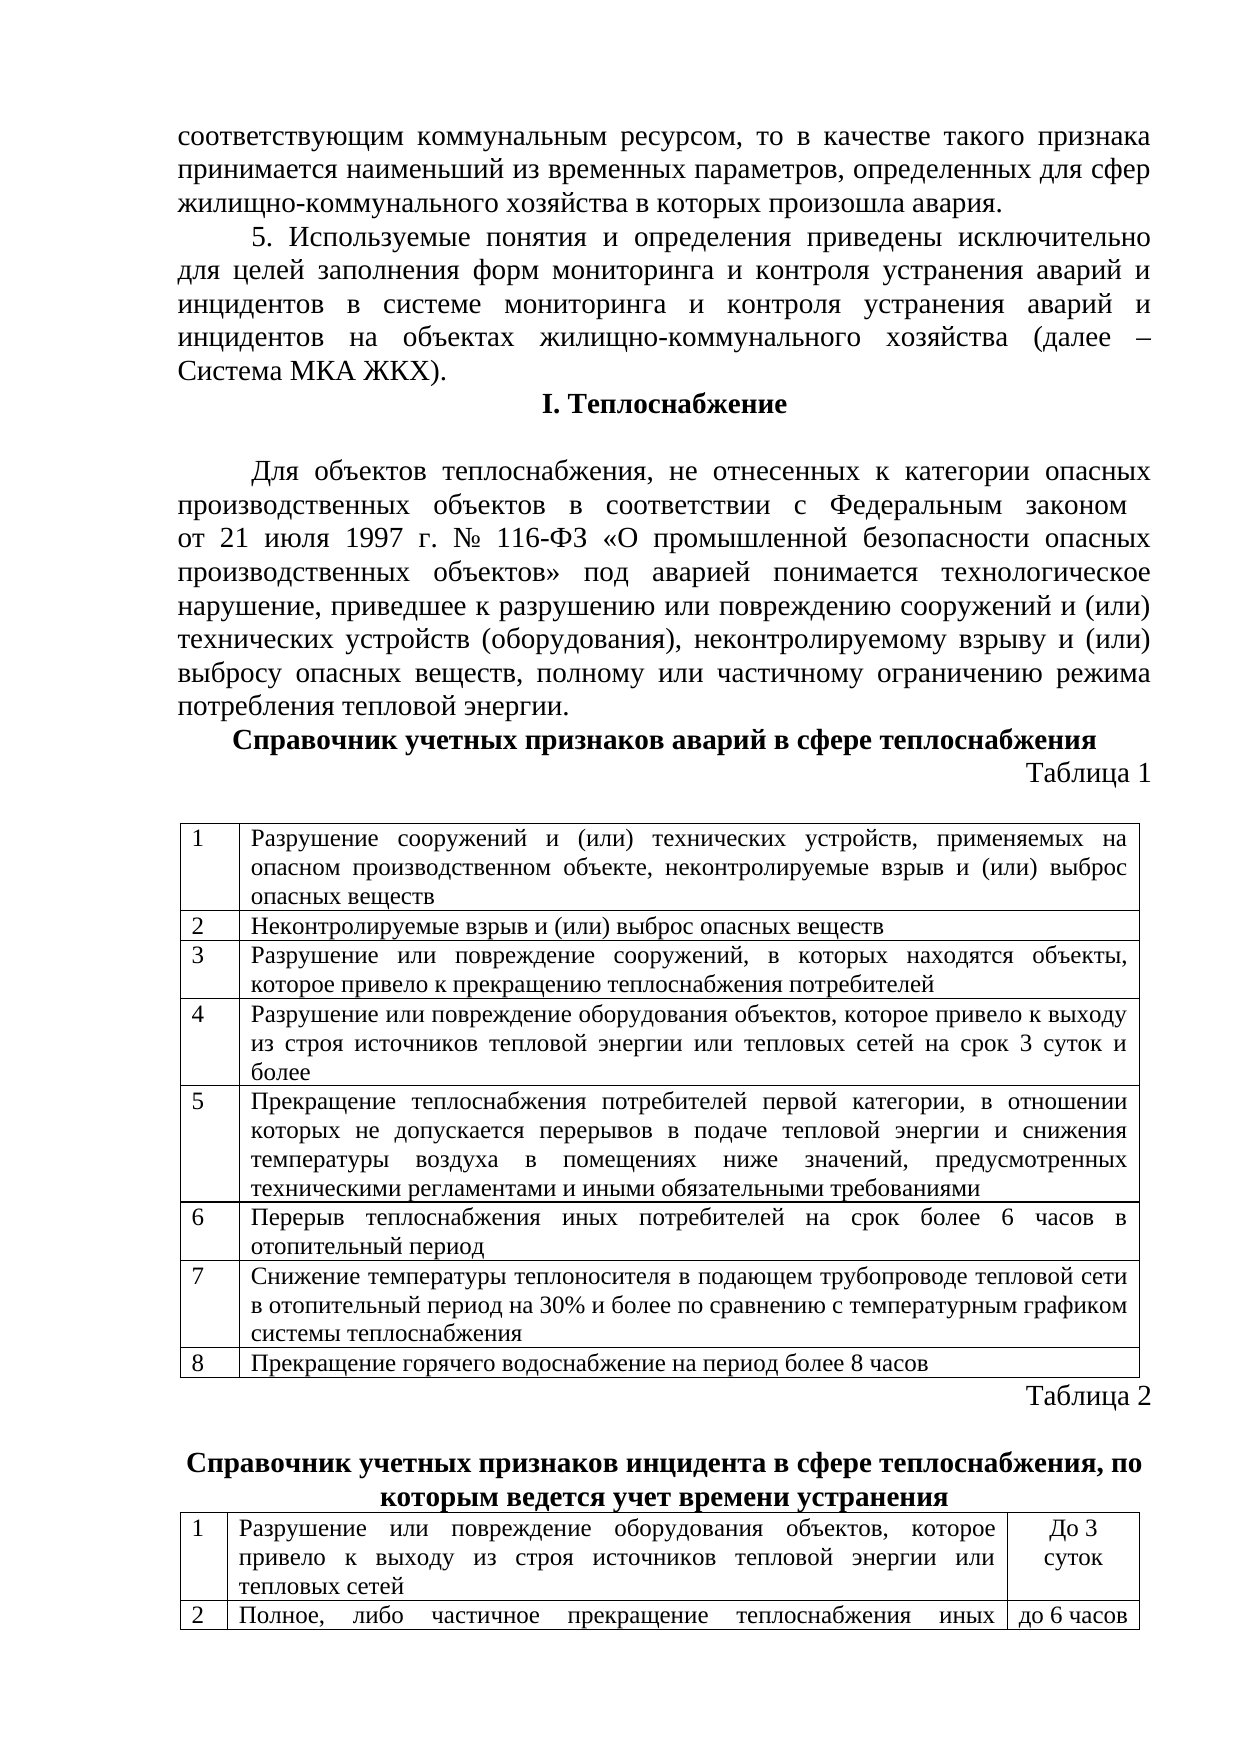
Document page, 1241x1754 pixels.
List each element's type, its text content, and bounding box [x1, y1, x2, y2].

table_header 1 [181, 824, 239, 910]
table_cell Неконтролируемые взрыв и (или) выброс опасных веществ [240, 911, 1139, 939]
table_cell Разрушение или повреждение сооружений, в которых находятся объекты, которое привело к прекращению теплоснабжения потребителей [240, 941, 1139, 998]
text I. Теплоснабжение [177, 386, 1152, 420]
text Для объектов теплоснабжения, не отнесенных к категории опасных производственных объектов в соответствии с Федеральным законом от 21 июля 1997 г. № 116-ФЗ «О промышленной безопасности опасных производственных объектов» под аварией понимается технологическое нарушение, приведшее к разрушению или повреждению сооружений и (или) технических устройств (оборудования), неконтролируемому взрыву и (или) выбросу опасных веществ, полному или частичному ограничению режима потребления тепловой энергии. [177, 453, 1152, 722]
table_cell до 6 часов [1008, 1601, 1139, 1629]
table_cell 2 [181, 911, 239, 939]
table_cell Прекращение теплоснабжения потребителей первой категории, в отношении которых не допускается перерывов в подаче тепловой энергии и снижения температуры воздуха в помещениях ниже значений, предусмотренных техническими регламентами и иными обязательными требованиями [240, 1086, 1139, 1201]
table_cell 8 [181, 1348, 239, 1377]
text Справочник учетных признаков аварий в сфере теплоснабжения [177, 722, 1152, 755]
table_cell Разрушение или повреждение оборудования объектов, которое привело к выходу из строя источников тепловой энергии или тепловых сетей на срок 3 суток и более [240, 999, 1139, 1085]
text Справочник учетных признаков инцидента в сфере теплоснабжения, по которым ведется учет времени устранения [177, 1445, 1152, 1512]
table_cell 7 [181, 1261, 239, 1347]
text Таблица 1 [177, 755, 1152, 789]
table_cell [228, 1601, 1007, 1629]
table_cell Перерыв теплоснабжения иных потребителей на срок более 6 часов в отопительный период [240, 1203, 1139, 1260]
table_header Разрушение или повреждение оборудования объектов, которое привело к выходу из строя источников тепловой энергии или тепловых сетей [228, 1513, 1007, 1599]
table_cell 2 [181, 1601, 227, 1629]
table_header До 3 суток [1008, 1513, 1139, 1599]
text 5. Используемые понятия и определения приведены исключительно для целей заполнения форм мониторинга и контроля устранения аварий и инцидентов в системе мониторинга и контроля устранения аварий и инцидентов на объектах жилищно-коммунального хозяйства (далее – Система МКА ЖКХ). [177, 219, 1152, 386]
table_cell 5 [181, 1086, 239, 1201]
table_cell Снижение температуры теплоносителя в подающем трубопроводе тепловой сети в отопительный период на 30% и более по сравнению с температурным графиком системы теплоснабжения [240, 1261, 1139, 1347]
table_cell Прекращение горячего водоснабжение на период более 8 часов [240, 1348, 1139, 1377]
table_header 1 [181, 1513, 227, 1599]
table_cell 4 [181, 999, 239, 1085]
table_cell 6 [181, 1203, 239, 1260]
table_cell 3 [181, 941, 239, 998]
table_header Разрушение сооружений и (или) технических устройств, применяемых на опасном производственном объекте, неконтролируемые взрыв и (или) выброс опасных веществ [240, 824, 1139, 910]
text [177, 118, 1152, 219]
text Таблица 2 [177, 1378, 1152, 1412]
